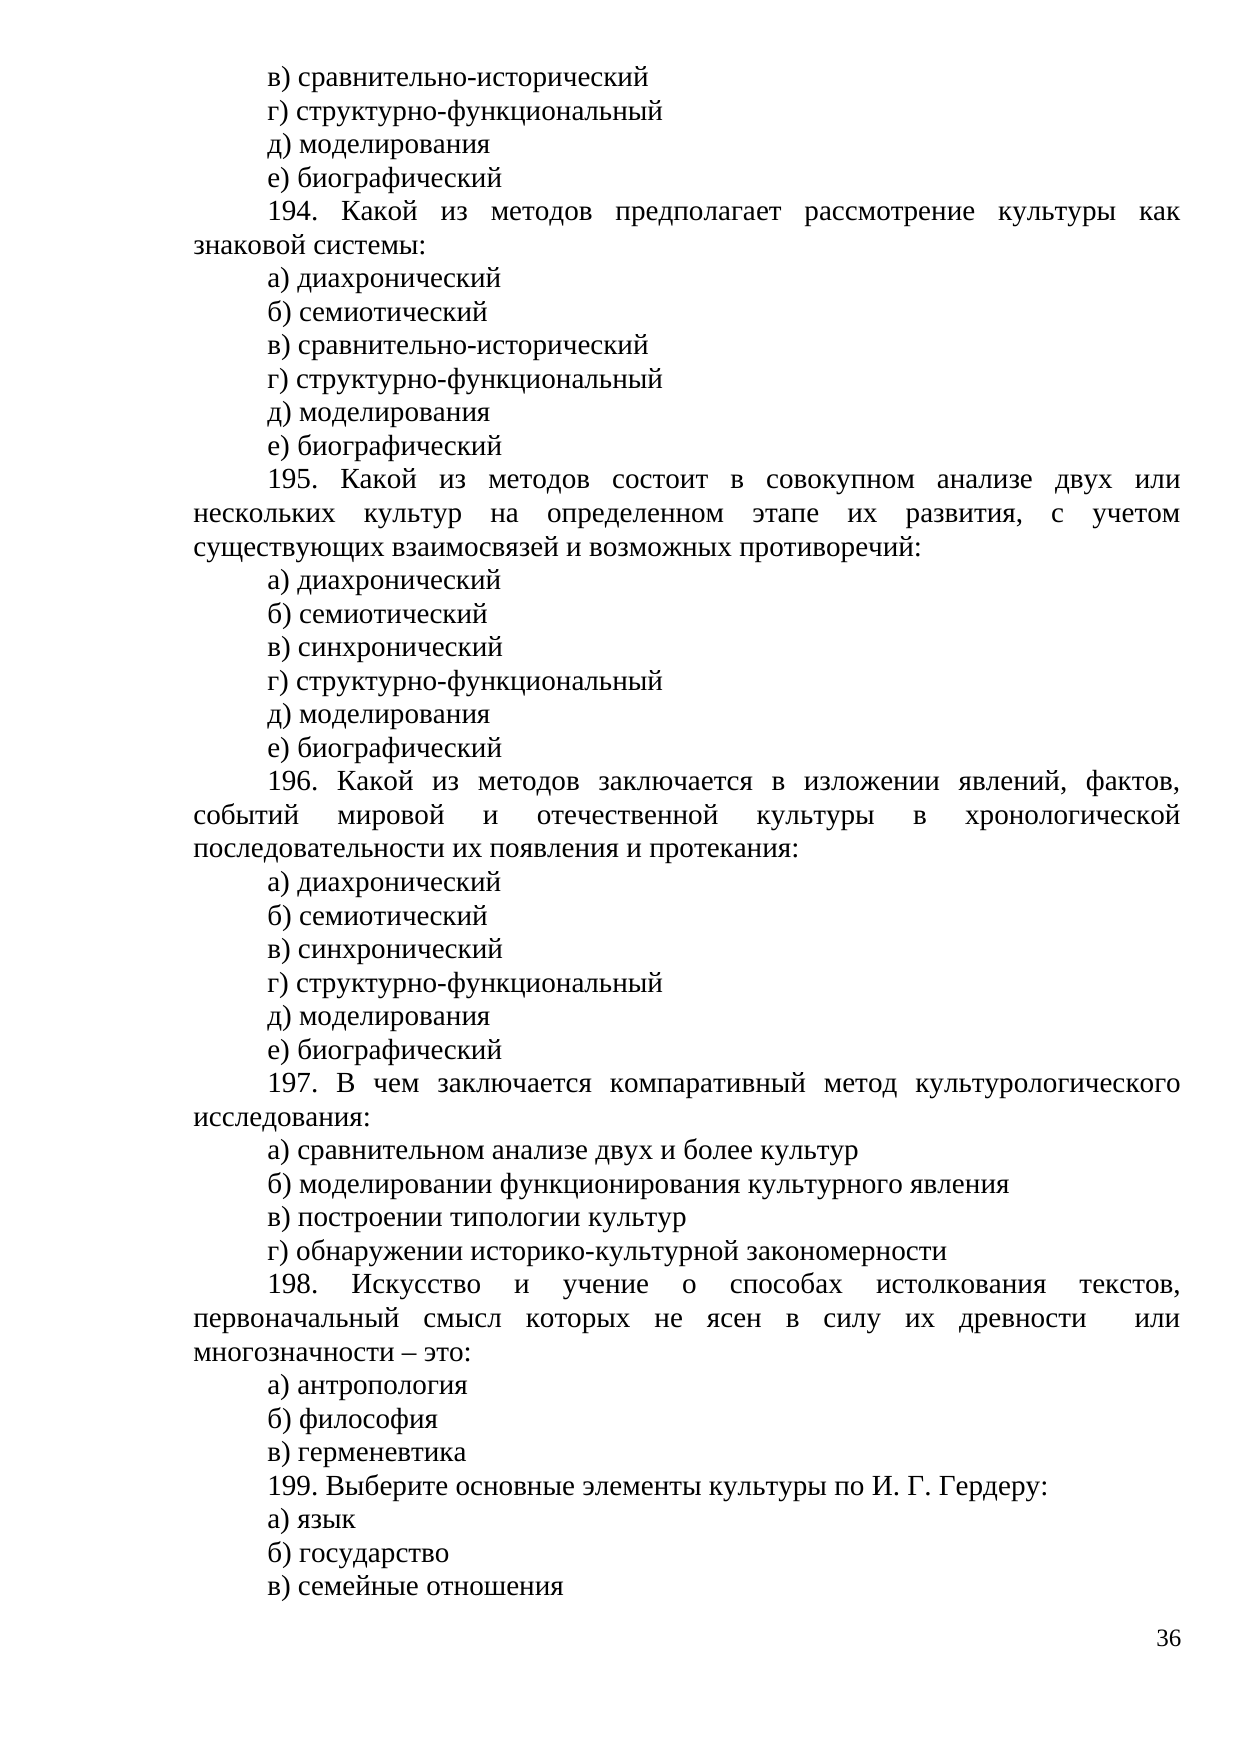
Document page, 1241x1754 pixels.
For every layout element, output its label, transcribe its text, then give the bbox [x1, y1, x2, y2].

list а) сравнительном анализе двух и более культур [193, 1132, 1181, 1166]
list б) философия [193, 1401, 1181, 1434]
list д) моделирования [193, 394, 1181, 428]
list 199. Выберите основные элементы культуры по И. Г. Гердеру: [193, 1468, 1181, 1501]
list в) синхронический [193, 931, 1181, 965]
list е) биографический [193, 730, 1181, 763]
list 198. Искусство и учение о способах истолкования текстов, первоначальный смысл которых не ясен в силу их древности или многозначности – это: [193, 1267, 1181, 1367]
list д) моделирования [193, 126, 1181, 160]
list в) герменевтика [193, 1434, 1181, 1468]
list б) семиотический [193, 596, 1181, 629]
list 194. Какой из методов предполагает рассмотрение культуры как знаковой системы: [193, 193, 1181, 260]
list г) структурно-функциональный [193, 663, 1181, 696]
list а) язык [193, 1501, 1181, 1535]
list д) моделирования [193, 696, 1181, 730]
list б) семиотический [193, 898, 1181, 931]
list 197. В чем заключается компаративный метод культурологического исследования: [193, 1065, 1181, 1132]
list г) структурно-функциональный [193, 965, 1181, 998]
list 196. Какой из методов заключается в изложении явлений, фактов, событий мировой и отечественной культуры в хронологической последовательности их появления и протекания: [193, 763, 1181, 864]
list в) сравнительно-исторический [193, 59, 1181, 93]
list б) моделировании функционирования культурного явления [193, 1166, 1181, 1199]
list в) сравнительно-исторический [193, 327, 1181, 361]
list д) моделирования [193, 998, 1181, 1032]
list б) семиотический [193, 294, 1181, 327]
list в) построении типологии культур [193, 1199, 1181, 1233]
list е) биографический [193, 160, 1181, 193]
list е) биографический [193, 1032, 1181, 1065]
list г) структурно-функциональный [193, 361, 1181, 394]
list в) синхронический [193, 629, 1181, 663]
list г) структурно-функциональный [193, 93, 1181, 126]
list а) диахронический [193, 260, 1181, 294]
list б) государство [193, 1535, 1181, 1568]
list а) диахронический [193, 864, 1181, 898]
list а) диахронический [193, 562, 1181, 596]
list а) антропология [193, 1367, 1181, 1401]
list 195. Какой из методов состоит в совокупном анализе двух или нескольких культур на определенном этапе их развития, с учетом существующих взаимосвязей и возможных противоречий: [193, 462, 1181, 562]
list г) обнаружении историко-культурной закономерности [193, 1233, 1181, 1267]
list в) семейные отношения [193, 1568, 1181, 1602]
list е) биографический [193, 428, 1181, 462]
